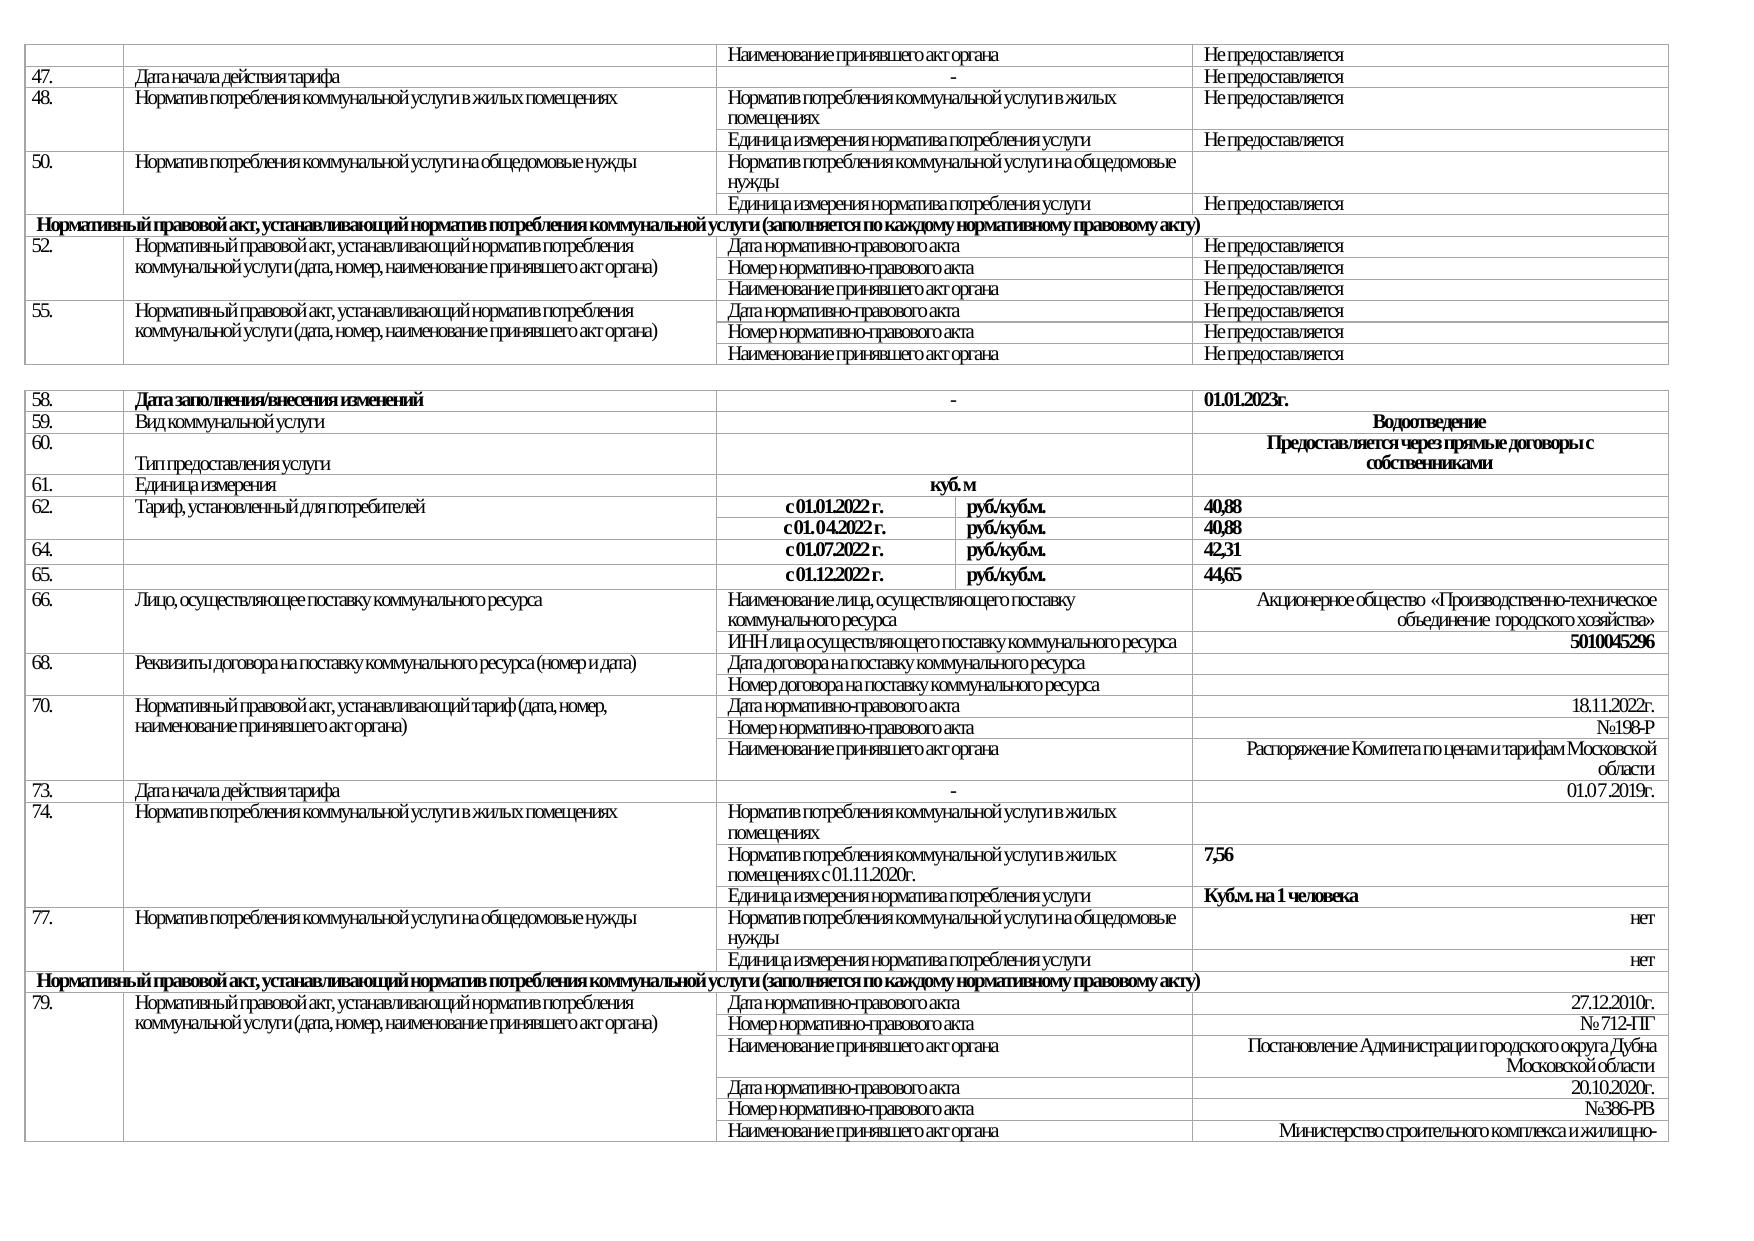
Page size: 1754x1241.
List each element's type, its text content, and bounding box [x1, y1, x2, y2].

table_cell Дата договора на поставку коммунального ресурса [717, 654, 1192, 674]
table_cell [1193, 654, 1668, 674]
table_cell 20.10.2020г. [1193, 1078, 1668, 1098]
table_cell Не предоставляется [1193, 344, 1668, 364]
table_cell [1193, 475, 1668, 496]
table_cell Наименование принявшего акт органа [717, 344, 1192, 364]
table_cell Номер нормативно-правового акта [717, 1015, 1192, 1035]
table_cell [26, 803, 123, 907]
table_cell с 01.07.2022 г. [717, 540, 955, 564]
table_cell [26, 88, 123, 151]
table_cell Не предоставляется [1193, 301, 1668, 321]
table_cell Не предоставляется [1193, 323, 1668, 343]
table_cell [26, 654, 123, 695]
table_cell куб. м [717, 475, 1192, 496]
table_cell [1193, 803, 1668, 844]
table_cell Тариф, установленный для потребителей [124, 497, 716, 539]
table_cell Не предоставляется [1193, 130, 1668, 151]
table_cell 01.07.2019г. [1193, 781, 1668, 802]
table_cell Номер нормативно-правового акта [717, 323, 1192, 343]
table_cell - [717, 67, 1192, 87]
table_cell 40,88 [1193, 497, 1668, 517]
table_cell руб./куб.м. [956, 540, 1192, 564]
table_cell Нормативный правовой акт, устанавливающий тариф (дата, номер, наименование принявшего акт органа) [124, 696, 716, 780]
table_cell Единица измерения норматива потребления услуги [717, 887, 1192, 907]
table_cell [26, 301, 123, 364]
table_header 01.01.2023г. [1193, 391, 1668, 411]
table_cell 5010045296 [1193, 632, 1668, 652]
table_cell Вид коммунальной услуги [124, 412, 716, 432]
table_cell 42,31 [1193, 540, 1668, 564]
table_cell Дата нормативно-правового акта [717, 1078, 1192, 1098]
table_cell Не предоставляется [1193, 67, 1668, 87]
table_cell Номер нормативно-правового акта [717, 718, 1192, 738]
table_cell с 01.12.2022 г. [717, 565, 955, 589]
table_cell Единица измерения норматива потребления услуги [717, 950, 1192, 971]
table_cell ИНН лица осуществляющего поставку коммунального ресурса [717, 632, 1192, 652]
table_cell Наименование принявшего акт органа [717, 739, 1192, 780]
table_cell Нормативный правовой акт, устанавливающий норматив потребления коммунальной услуги (заполняется по каждому нормативному правовому акту) [26, 215, 1668, 236]
table_cell Дата нормативно-правового акта [717, 237, 1192, 257]
table_cell Куб.м. на 1 человека [1193, 887, 1668, 907]
table_cell Номер нормативно-правового акта [717, 1099, 1192, 1120]
table_cell Норматив потребления коммунальной услуги в жилых помещениях [124, 803, 716, 907]
table_cell № 712-ПГ [1193, 1015, 1668, 1035]
table_cell Предоставляется через прямые договоры с собственниками [1193, 434, 1668, 474]
table_cell Нормативный правовой акт, устанавливающий норматив потребления коммунальной услуги (заполняется по каждому нормативному правовому акту) [26, 972, 1668, 992]
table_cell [1193, 1121, 1668, 1141]
table_cell [26, 475, 123, 496]
table_cell Норматив потребления коммунальной услуги на общедомовые нужды [124, 152, 716, 214]
table_cell 40,88 [1193, 518, 1668, 539]
table_cell [26, 434, 123, 474]
table_cell [26, 540, 123, 564]
table_cell [124, 565, 716, 589]
table_cell Наименование принявшего акт органа [717, 1036, 1192, 1077]
table_cell Наименование принявшего акт органа [717, 45, 1192, 66]
table_cell Не предоставляется [1193, 280, 1668, 300]
table_cell [26, 696, 123, 780]
table_cell нет [1193, 908, 1668, 949]
table_cell [717, 434, 1192, 474]
table_cell Нормативный правовой акт, устанавливающий норматив потребления коммунальной услуги (дата, номер, наименование принявшего акт органа) [124, 301, 716, 364]
table_cell Наименование лица, осуществляющего поставку коммунального ресурса [717, 590, 1192, 631]
table_cell Тип предоставления услуги [124, 434, 716, 474]
table_cell Номер нормативно-правового акта [717, 258, 1192, 278]
table_cell [26, 237, 123, 300]
table_cell Не предоставляется [1193, 45, 1668, 66]
table_cell с 01.04.2022 г. [717, 518, 955, 539]
table_cell №386-РВ [1193, 1099, 1668, 1120]
table_cell Реквизиты договора на поставку коммунального ресурса (номер и дата) [124, 654, 716, 695]
table_cell 18.11.2022г. [1193, 696, 1668, 717]
table_cell 44,65 [1193, 565, 1668, 589]
table_cell руб./куб.м. [956, 565, 1192, 589]
table_cell Акционерное общество «Производственно-техническое объединение городского хозяйства» [1193, 590, 1668, 631]
table_cell руб./куб.м. [956, 497, 1192, 517]
table_cell Дата нормативно-правового акта [717, 993, 1192, 1013]
table_cell [26, 67, 123, 87]
table_cell Дата нормативно-правового акта [717, 301, 1192, 321]
table_cell [1193, 675, 1668, 695]
table_cell Распоряжение Комитета по ценам и тарифам Московской области [1193, 739, 1668, 780]
table_cell №198-Р [1193, 718, 1668, 738]
table_cell [26, 412, 123, 432]
table_cell [26, 590, 123, 652]
table_cell Постановление Администрации городского округа Дубна Московской области [1193, 1036, 1668, 1077]
table_cell Лицо, осуществляющее поставку коммунального ресурса [124, 590, 716, 652]
table_cell Не предоставляется [1193, 194, 1668, 214]
table_cell [124, 540, 716, 564]
table_cell Норматив потребления коммунальной услуги в жилых помещениях [717, 803, 1192, 844]
table_cell Единица измерения норматива потребления услуги [717, 130, 1192, 151]
table_cell Не предоставляется [1193, 258, 1668, 278]
table_cell [717, 412, 1192, 432]
table_cell Не предоставляется [1193, 88, 1668, 129]
table_cell Норматив потребления коммунальной услуги на общедомовые нужды [124, 908, 716, 971]
table_cell [26, 565, 123, 589]
table_cell Водоотведение [1193, 412, 1668, 432]
table_cell руб./куб.м. [956, 518, 1192, 539]
table_cell Норматив потребления коммунальной услуги на общедомовые нужды [717, 152, 1192, 193]
table_cell [26, 152, 123, 214]
table_cell Норматив потребления коммунальной услуги в жилых помещениях [717, 88, 1192, 129]
table_header [26, 391, 123, 411]
table_header Дата заполнения/внесения изменений [124, 391, 716, 411]
table_cell [26, 781, 123, 802]
table_cell [1193, 152, 1668, 193]
table_cell Единица измерения [124, 475, 716, 496]
table_cell [26, 908, 123, 971]
table_cell Наименование принявшего акт органа [717, 280, 1192, 300]
table_cell Нормативный правовой акт, устанавливающий норматив потребления коммунальной услуги (дата, номер, наименование принявшего акт органа) [124, 993, 716, 1141]
table_cell 7,56 [1193, 845, 1668, 886]
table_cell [717, 1121, 1192, 1141]
table_cell [26, 497, 123, 539]
table_cell 27.12.2010г. [1193, 993, 1668, 1013]
table_cell [26, 993, 123, 1141]
table_cell Дата начала действия тарифа [124, 67, 716, 87]
table_header - [717, 391, 1192, 411]
table_cell Не предоставляется [1193, 237, 1668, 257]
table_cell Норматив потребления коммунальной услуги в жилых помещениях [124, 88, 716, 151]
table_cell с 01.01.2022 г. [717, 497, 955, 517]
table_cell нет [1193, 950, 1668, 971]
table_cell - [717, 781, 1192, 802]
table_cell Единица измерения норматива потребления услуги [717, 194, 1192, 214]
table_cell Дата нормативно-правового акта [717, 696, 1192, 717]
table_cell Нормативный правовой акт, устанавливающий норматив потребления коммунальной услуги (дата, номер, наименование принявшего акт органа) [124, 237, 716, 300]
table_cell Норматив потребления коммунальной услуги в жилых помещениях с 01.11.2020г. [717, 845, 1192, 886]
table_cell Дата начала действия тарифа [124, 781, 716, 802]
table_cell Номер договора на поставку коммунального ресурса [717, 675, 1192, 695]
table_cell Норматив потребления коммунальной услуги на общедомовые нужды [717, 908, 1192, 949]
